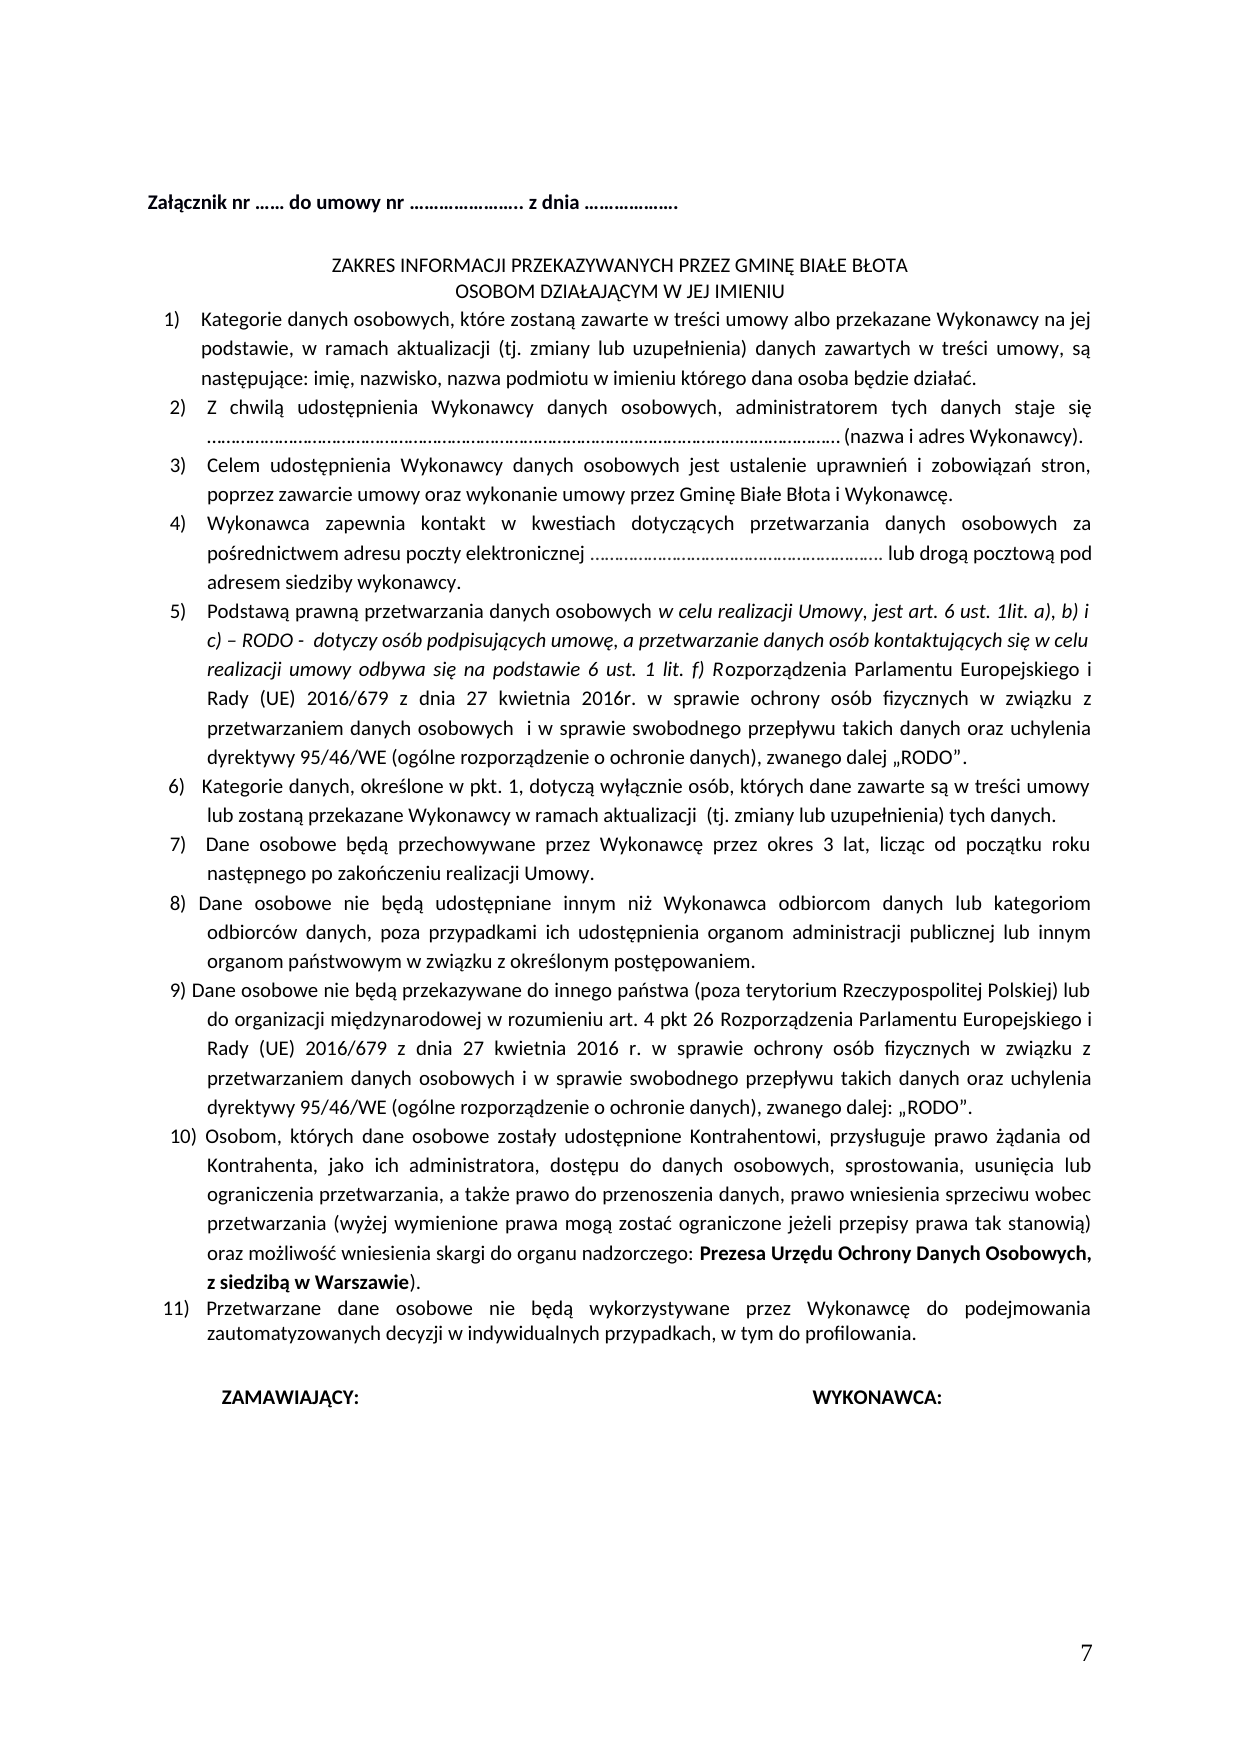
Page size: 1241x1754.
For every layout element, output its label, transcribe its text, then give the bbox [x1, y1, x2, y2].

list Wykonawca zapewnia kontakt w kwestiach dotyczących przetwarzania danych osobowych za pośrednictwem adresu poczty elektronicznej ……………………………………………………. lub drogą pocztową pod adresem siedziby wykonawcy. [169, 507, 1092, 595]
list Kategorie danych osobowych, które zostaną zawarte w treści umowy albo przekazane Wykonawcy na jej podstawie, w ramach aktualizacji (tj. zmiany lub uzupełnienia) danych zawartych w treści umowy, są następujące: imię, nazwisko, nazwa podmiotu w imieniu którego dana osoba będzie działać. [163, 303, 1092, 391]
text ZAKRES INFORMACJI PRZEKAZYWANYCH PRZEZ GMINĘ BIAŁE BŁOTA [148, 252, 1092, 278]
text 6) Kategorie danych, określone w pkt. 1, dotyczą wyłącznie osób, których dane zawarte są w treści umowy lub zostaną przekazane Wykonawcy w ramach aktualizacji (tj. zmiany lub uzupełnienia) tych danych. [162, 770, 1092, 828]
list Celem udostępnienia Wykonawcy danych osobowych jest ustalenie uprawnień i zobowiązań stron, poprzez zawarcie umowy oraz wykonanie umowy przez Gminę Białe Błota i Wykonawcę. [169, 449, 1092, 507]
text OSOBOM DZIAŁAJĄCYM W JEJ IMIENIU [148, 278, 1092, 303]
text 9) Dane osobowe nie będą przekazywane do innego państwa (poza terytorium Rzeczypospolitej Polskiej) lub do organizacji międzynarodowej w rozumieniu art. 4 pkt 26 Rozporządzenia Parlamentu Europejskiego i Rady (UE) 2016/679 z dnia 27 kwietnia 2016 r. w sprawie ochrony osób fizycznych w związku z przetwarzaniem danych osobowych i w sprawie swobodnego przepływu takich danych oraz uchylenia dyrektywy 95/46/WE (ogólne rozporządzenie o ochronie danych), zwanego dalej: „RODO”. [169, 974, 1092, 1120]
text 10) Osobom, których dane osobowe zostały udostępnione Kontrahentowi, przysługuje prawo żądania od Kontrahenta, jako ich administratora, dostępu do danych osobowych, sprostowania, usunięcia lub ograniczenia przetwarzania, a także prawo do przenoszenia danych, prawo wniesienia sprzeciwu wobec przetwarzania (wyżej wymienione prawa mogą zostać ograniczone jeżeli przepisy prawa tak stanowią) oraz możliwość wniesienia skargi do organu nadzorczego: Prezesa Urzędu Ochrony Danych Osobowych, z siedzibą w Warszawie). [169, 1120, 1092, 1295]
text 11) Przetwarzane dane osobowe nie będą wykorzystywane przez Wykonawcę do podejmowania zautomatyzowanych decyzji w indywidualnych przypadkach, w tym do profilowania. [162, 1295, 1092, 1346]
text ZAMAWIAJĄCY: WYKONAWCA: [148, 1384, 1092, 1409]
text 8) Dane osobowe nie będą udostępniane innym niż Wykonawca odbiorcom danych lub kategoriom odbiorców danych, poza przypadkami ich udostępnienia organom administracji publicznej lub innym organom państwowym w związku z określonym postępowaniem. [169, 887, 1092, 974]
list Podstawą prawną przetwarzania danych osobowych w celu realizacji Umowy, jest art. 6 ust. 1lit. a), b) i c) – RODO - dotyczy osób podpisujących umowę, a przetwarzanie danych osób kontaktujących się w celu realizacji umowy odbywa się na podstawie 6 ust. 1 lit. f) Rozporządzenia Parlamentu Europejskiego i Rady (UE) 2016/679 z dnia 27 kwietnia 2016r. w sprawie ochrony osób fizycznych w związku z przetwarzaniem danych osobowych i w sprawie swobodnego przepływu takich danych oraz uchylenia dyrektywy 95/46/WE (ogólne rozporządzenie o ochronie danych), zwanego dalej „RODO”. [169, 595, 1092, 770]
text 7) Dane osobowe będą przechowywane przez Wykonawcę przez okres 3 lat, licząc od początku roku następnego po zakończeniu realizacji Umowy. [169, 828, 1092, 887]
list Z chwilą udostępnienia Wykonawcy danych osobowych, administratorem tych danych staje się …………………………………………………………………………………………………………………… (nazwa i adres Wykonawcy). [169, 391, 1092, 449]
text Załącznik nr …… do umowy nr ………………….. z dnia ………………. [148, 189, 1092, 214]
